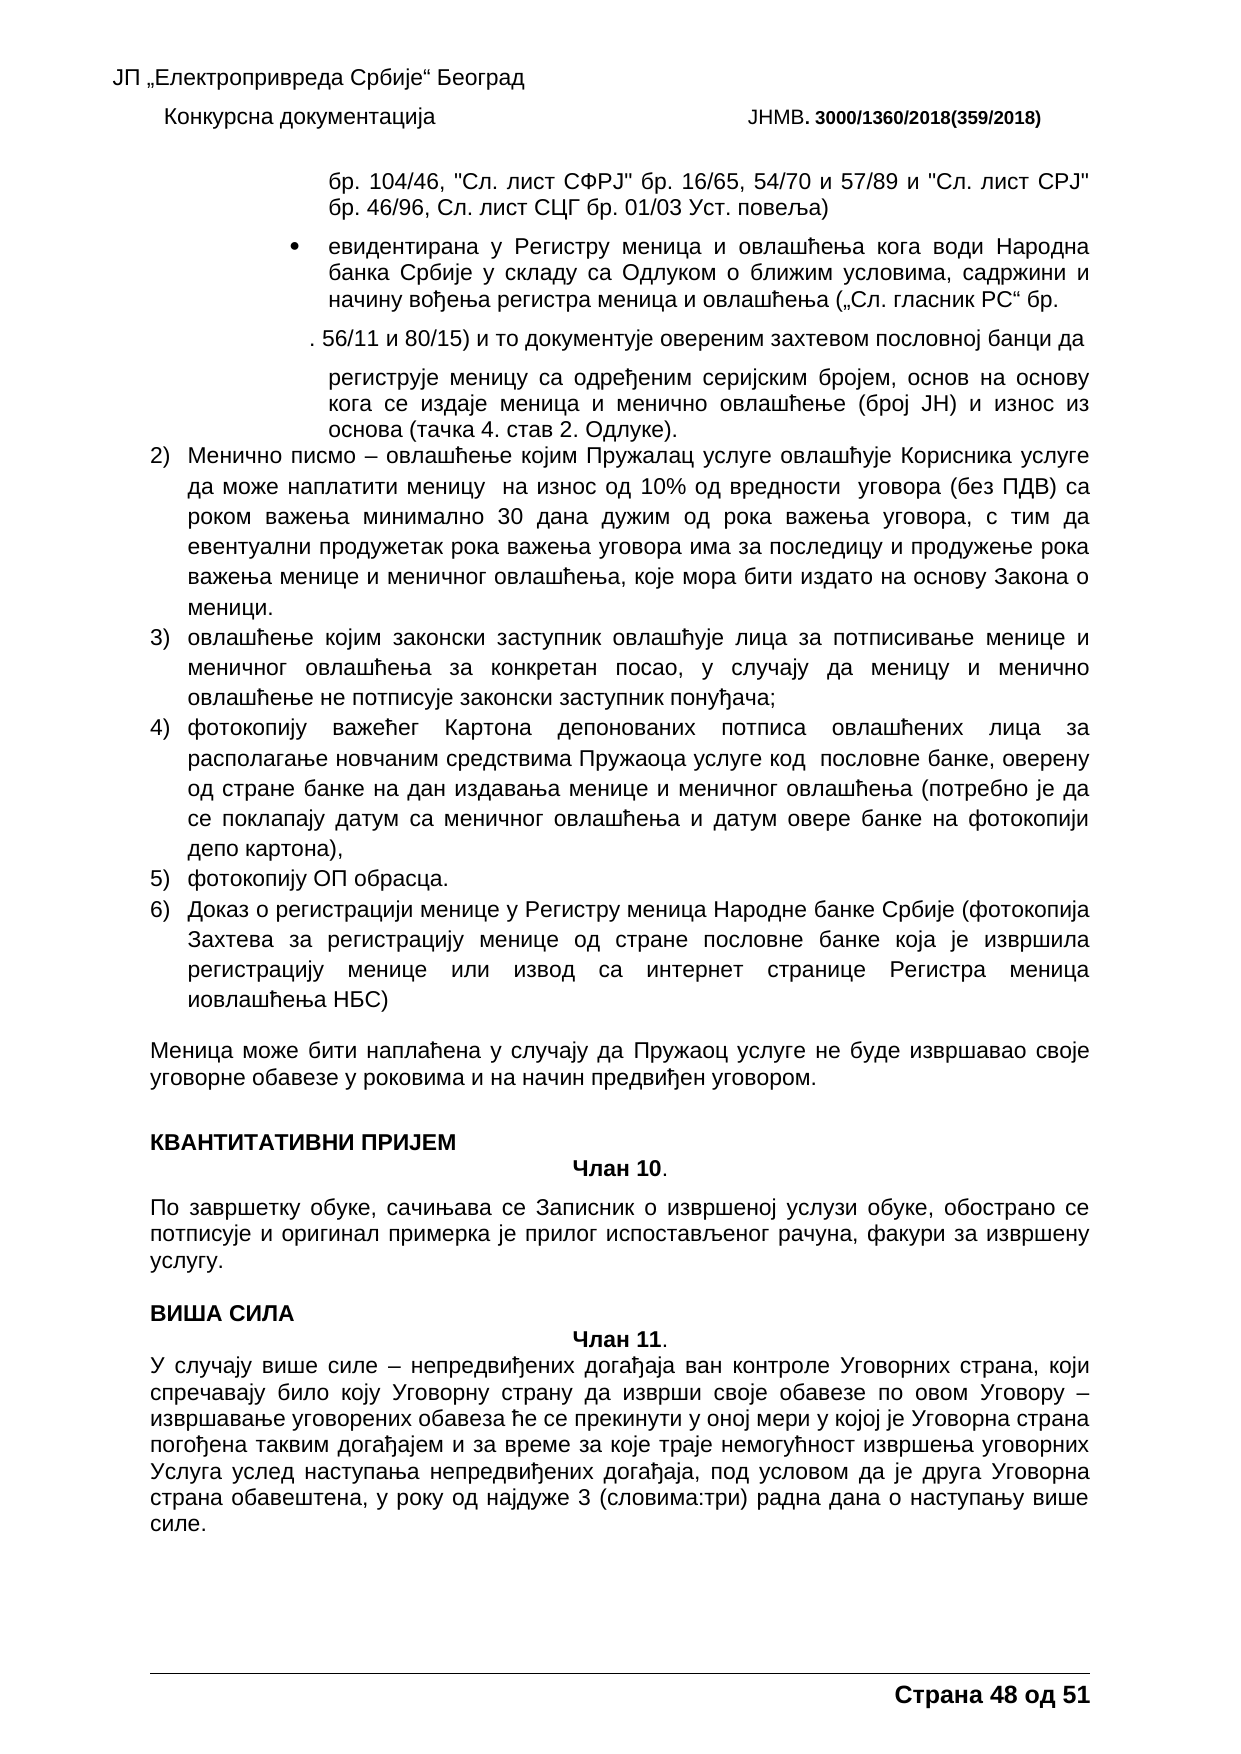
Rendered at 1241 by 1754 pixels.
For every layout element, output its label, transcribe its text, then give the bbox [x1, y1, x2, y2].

text . 56/11 и 80/15) и то документује овереним захтевом пословној банци да [150, 324, 1090, 351]
text региструје меницу са одређеним серијским бројем, основ на основу кога се издаје меница и менично овлашћење (број ЈН) и износ из основа (тачка 4. став 2. Одлуке). [328, 363, 1090, 442]
text По завршетку обуке, сачињава се Записник о извршеној услузи обуке, обострано се потписује и оригинал примерка је прилог испостављеног рачуна, факури за извршену услугу. [150, 1194, 1090, 1273]
text ВИША СИЛА [150, 1299, 1090, 1326]
text Меница може бити наплаћена у случају да Пружаоц услуге не буде извршавао своје уговорне обавезе у роковима и на начин предвиђен уговором. [150, 1037, 1090, 1090]
text Члан 11. [150, 1326, 1090, 1352]
list фотокопију важећег Картона депонованих потписа овлашћених лица за располагање новчаним средствима Пружаоца услуге код пословне банке, оверену од стране банке на дан издавања менице и меничног овлашћења (потребно је да се поклапају датум са меничног овлашћења и датум овере банке на фотокопији депо картона), [150, 714, 1090, 862]
list евидентирана у Регистру меница и овлашћења кога води Народна банка Србије у складу са Одлуком о ближим условима, садржини и начину вођења регистра меница и овлашћења („Сл. гласник РС“ бр. [291, 233, 1090, 312]
text У случају више силе – непредвиђених догађаја ван контроле Уговорних страна, који спречавају било коју Уговорну страну да изврши своје обавезе по овом Уговору – извршавање уговорених обавеза ће се прекинути у оној мери у којој је Уговорна страна погођена таквим догађајем и за време за које траје немогућност извршења уговорних Услуга услед наступања непредвиђених догађаја, под условом да је друга Уговорна страна обавештена, у року од најдуже 3 (словима:три) радна дана о наступању више силе. [150, 1352, 1090, 1537]
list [291, 168, 1090, 221]
list Доказ о регистрацији менице у Регистру меница Народне банке Србије (фотокопија Захтева за регистрацију менице од стране пословне банке која је извршила регистрацију менице или извод са интернет странице Регистра меница иовлашћења НБС) [150, 896, 1090, 1013]
list овлашћење којим законски заступник овлашћује лица за потписивање менице и меничног овлашћења за конкретан посао, у случају да меницу и менично овлашћење не потписује законски заступник понуђача; [150, 624, 1090, 711]
subtitle КВАНТИТАТИВНИ ПРИЈЕМ [150, 1129, 1090, 1155]
list фотокопију ОП обрасца. [150, 865, 1090, 892]
text Члан 10. [150, 1155, 1090, 1182]
list Менично писмо – овлашћење којим Пружалац услуге овлашћује Корисника услуге да може наплатити меницу на износ од 10% од вредности уговора (без ПДВ) са роком важења минимално 30 дана дужим од рока важења уговора, с тим да евентуални продужетак рока важења уговора има за последицу и продужење рока важења менице и меничног овлашћења, које мора бити издато на основу Закона о меници. [150, 442, 1090, 620]
